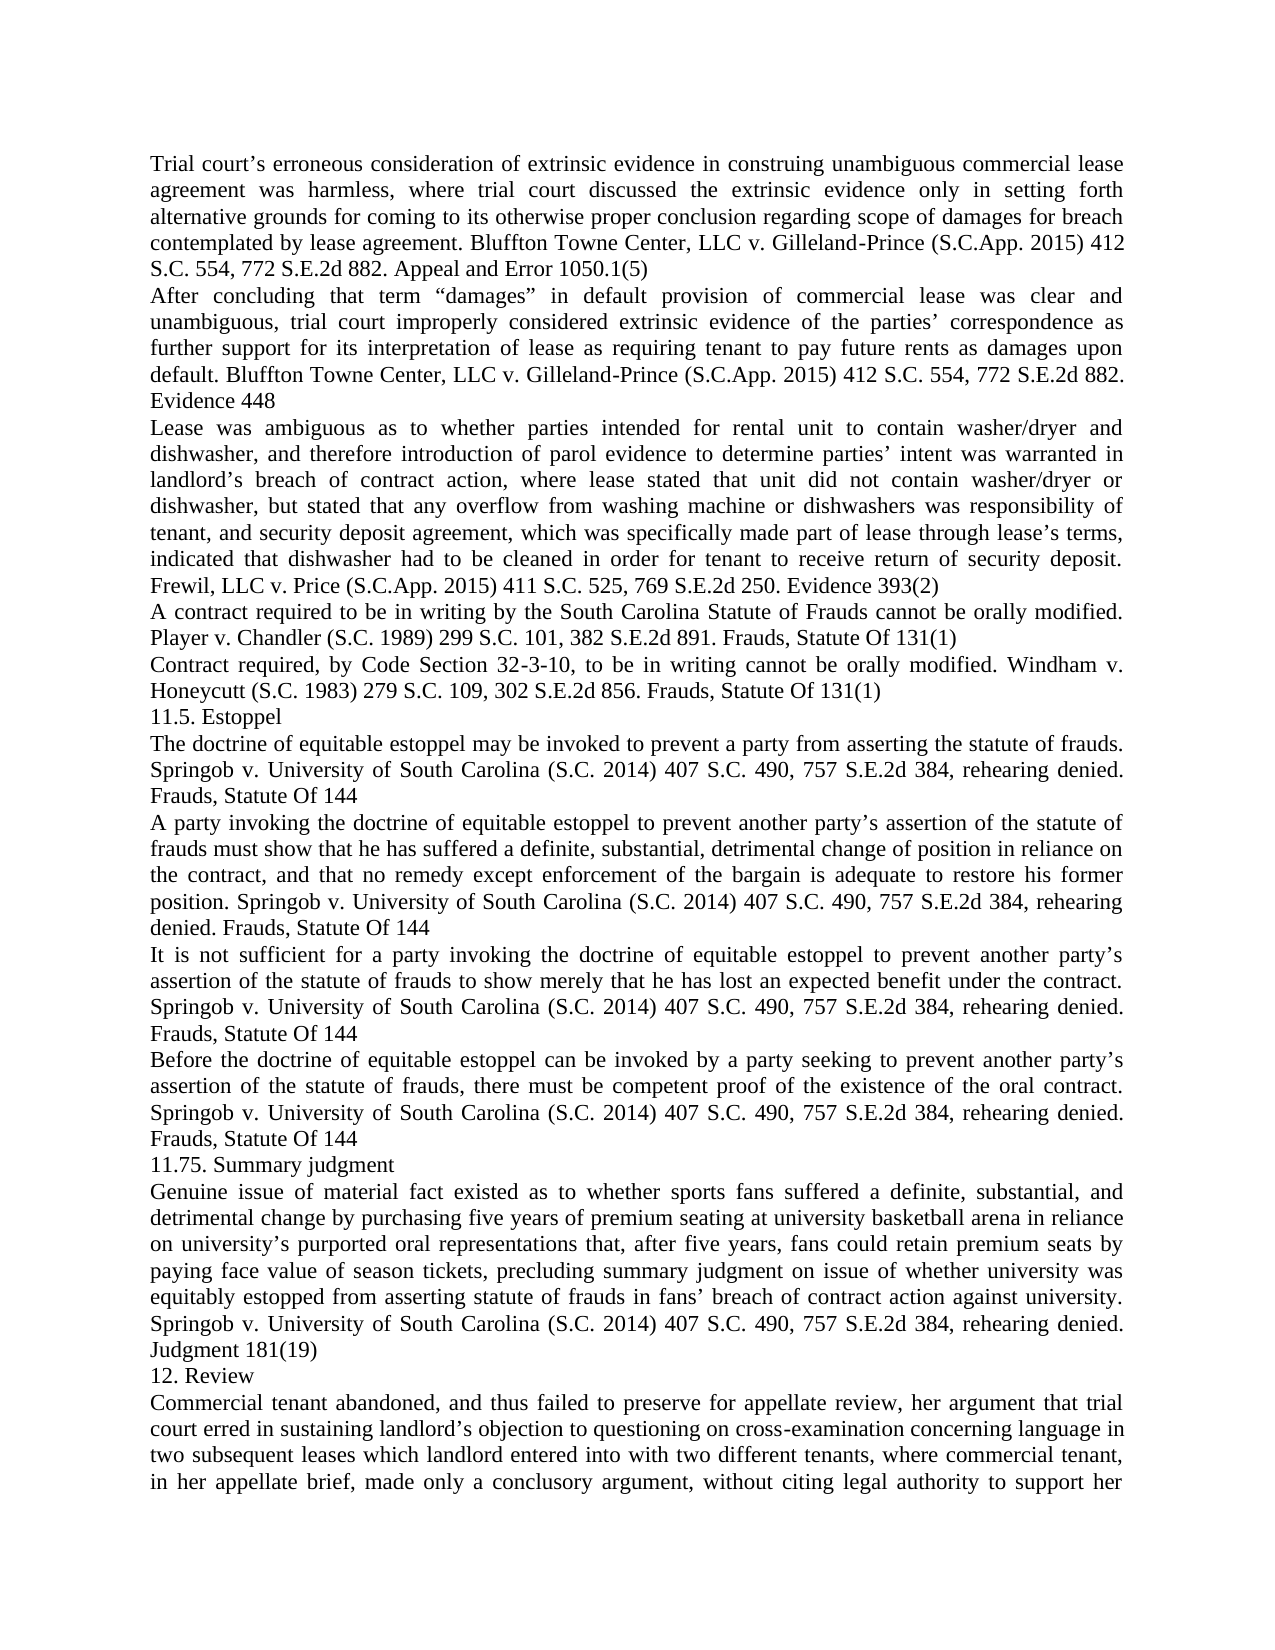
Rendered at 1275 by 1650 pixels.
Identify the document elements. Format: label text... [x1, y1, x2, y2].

text Contract required, by Code Section 32-3-10, to be in writing cannot be orally modified. Windham v. Honeycutt (S.C. 1983) 279 S.C. 109, 302 S.E.2d 856. Frauds, Statute Of 131(1) [150, 651, 1125, 703]
text Trial court’s erroneous consideration of extrinsic evidence in construing unambiguous commercial lease agreement was harmless, where trial court discussed the extrinsic evidence only in setting forth alternative grounds for coming to its otherwise proper conclusion regarding scope of damages for breach contemplated by lease agreement. Bluffton Towne Center, LLC v. Gilleland-Prince (S.C.App. 2015) 412 S.C. 554, 772 S.E.2d 882. Appeal and Error 1050.1(5) [150, 150, 1125, 282]
text After concluding that term “damages” in default provision of commercial lease was clear and unambiguous, trial court improperly considered extrinsic evidence of the parties’ correspondence as further support for its interpretation of lease as requiring tenant to pay future rents as damages upon default. Bluffton Towne Center, LLC v. Gilleland-Prince (S.C.App. 2015) 412 S.C. 554, 772 S.E.2d 882. Evidence 448 [150, 282, 1125, 413]
text Genuine issue of material fact existed as to whether sports fans suffered a definite, substantial, and detrimental change by purchasing five years of premium seating at university basketball arena in reliance on university’s purported oral representations that, after five years, fans could retain premium seats by paying face value of season tickets, precluding summary judgment on issue of whether university was equitably estopped from asserting statute of frauds in fans’ breach of contract action against university. Springob v. University of South Carolina (S.C. 2014) 407 S.C. 490, 757 S.E.2d 384, rehearing denied. Judgment 181(19) [150, 1178, 1125, 1362]
text 11.5. Estoppel [150, 703, 1125, 730]
text Lease was ambiguous as to whether parties intended for rental unit to contain washer/dryer and dishwasher, and therefore introduction of parol evidence to determine parties’ intent was warranted in landlord’s breach of contract action, where lease stated that unit did not contain washer/dryer or dishwasher, but stated that any overflow from washing machine or dishwashers was responsibility of tenant, and security deposit agreement, which was specifically made part of lease through lease’s terms, indicated that dishwasher had to be cleaned in order for tenant to receive return of security deposit. Frewil, LLC v. Price (S.C.App. 2015) 411 S.C. 525, 769 S.E.2d 250. Evidence 393(2) [150, 413, 1125, 598]
text A contract required to be in writing by the South Carolina Statute of Frauds cannot be orally modified. Player v. Chandler (S.C. 1989) 299 S.C. 101, 382 S.E.2d 891. Frauds, Statute Of 131(1) [150, 598, 1125, 651]
text A party invoking the doctrine of equitable estoppel to prevent another party’s assertion of the statute of frauds must show that he has suffered a definite, substantial, detrimental change of position in reliance on the contract, and that no remedy except enforcement of the bargain is adequate to restore his former position. Springob v. University of South Carolina (S.C. 2014) 407 S.C. 490, 757 S.E.2d 384, rehearing denied. Frauds, Statute Of 144 [150, 809, 1125, 941]
text The doctrine of equitable estoppel may be invoked to prevent a party from asserting the statute of frauds. Springob v. University of South Carolina (S.C. 2014) 407 S.C. 490, 757 S.E.2d 384, rehearing denied. Frauds, Statute Of 144 [150, 730, 1125, 809]
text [150, 1389, 1125, 1494]
text 11.75. Summary judgment [150, 1151, 1125, 1178]
text It is not sufficient for a party invoking the doctrine of equitable estoppel to prevent another party’s assertion of the statute of frauds to show merely that he has lost an expected benefit under the contract. Springob v. University of South Carolina (S.C. 2014) 407 S.C. 490, 757 S.E.2d 384, rehearing denied. Frauds, Statute Of 144 [150, 941, 1125, 1046]
text Before the doctrine of equitable estoppel can be invoked by a party seeking to prevent another party’s assertion of the statute of frauds, there must be competent proof of the existence of the oral contract. Springob v. University of South Carolina (S.C. 2014) 407 S.C. 490, 757 S.E.2d 384, rehearing denied. Frauds, Statute Of 144 [150, 1046, 1125, 1151]
text 12. Review [150, 1362, 1125, 1389]
